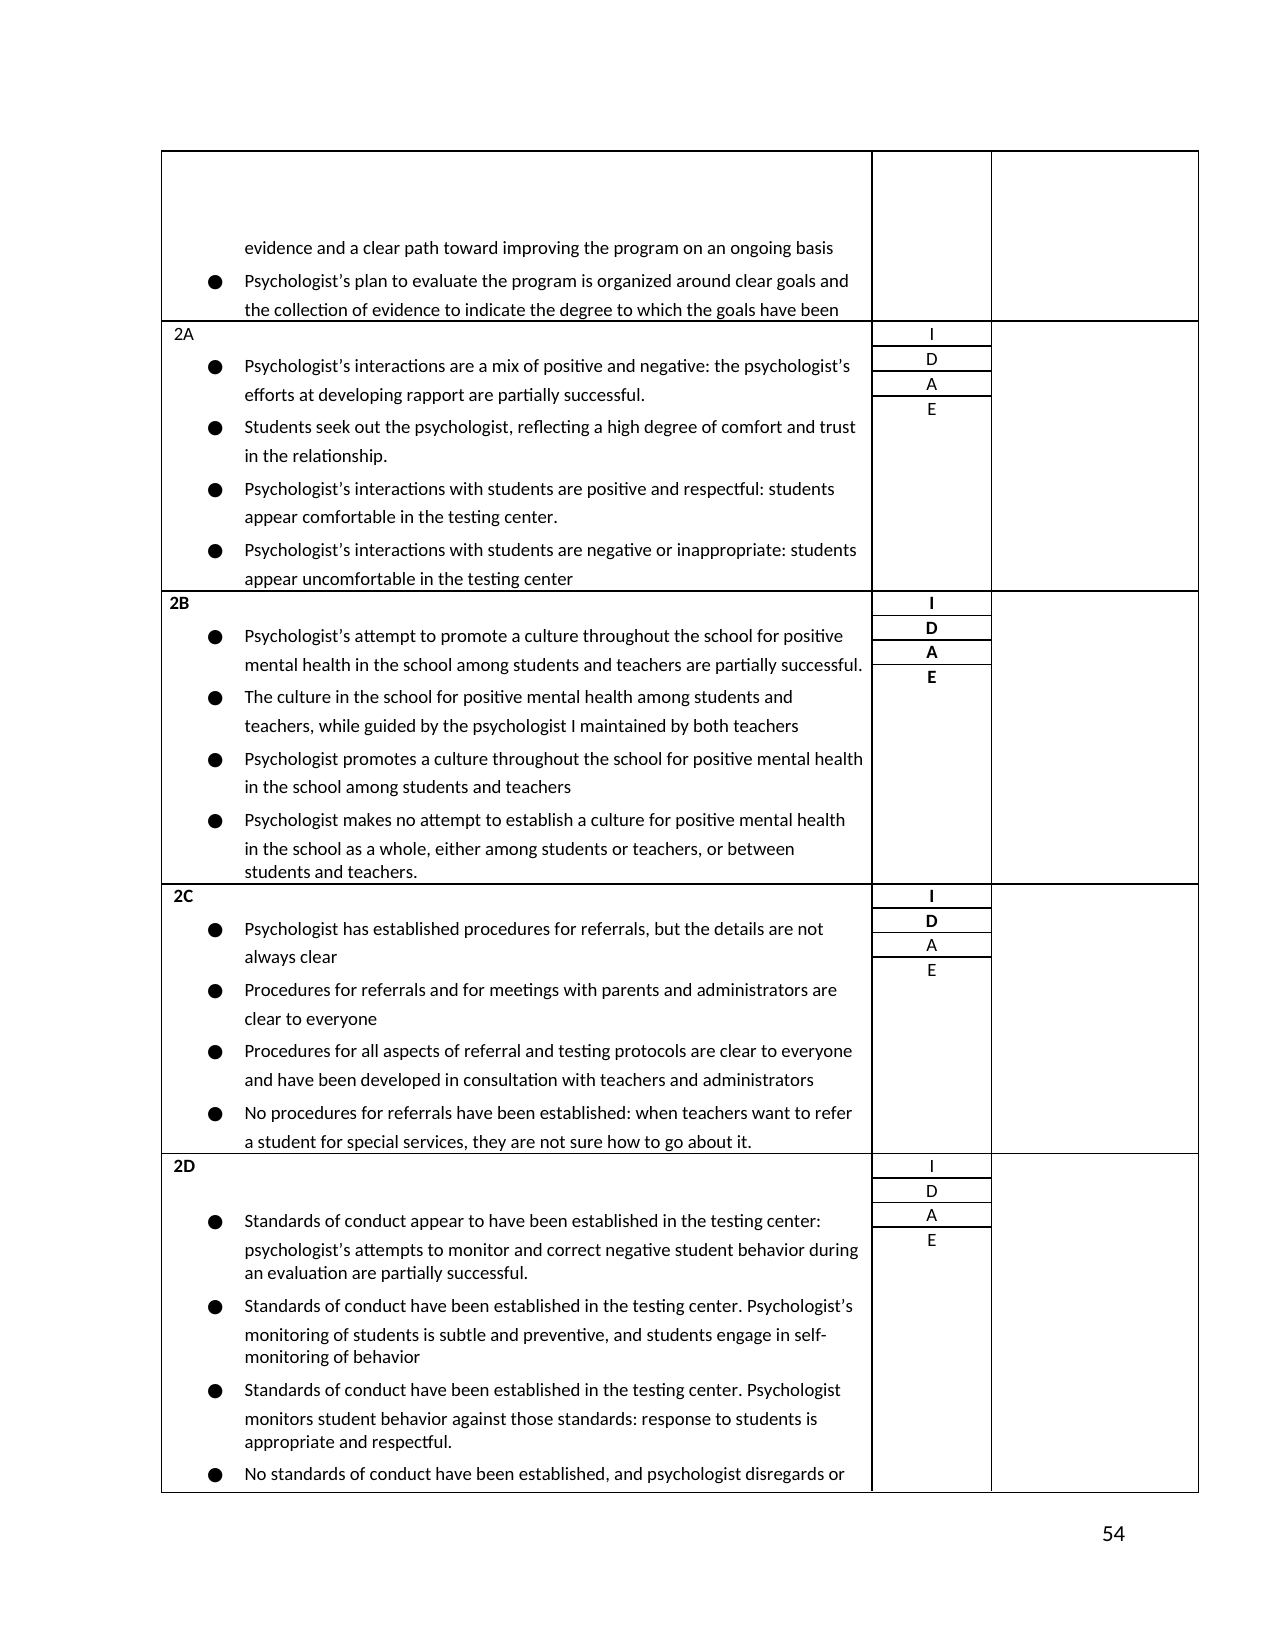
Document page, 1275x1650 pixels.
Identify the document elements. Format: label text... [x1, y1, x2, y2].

table_cell A [873, 933, 991, 956]
table_cell E [873, 665, 991, 883]
table_cell [992, 322, 1198, 590]
table_cell 2B Psychologist’s attempt to promote a culture throughout the school for positive mental health in the school among students and teachers are partially successful. The culture in the school for positive mental health among students and teachers, while guided by the psychologist I maintained by both teachers Psychologist promotes a culture throughout the school for positive mental health in the school among students and teachers Psychologist makes no attempt to establish a culture for positive mental health in the school as a whole, either among students or teachers, or between students and teachers. [162, 592, 871, 883]
table_cell D [873, 616, 991, 639]
table_cell E [873, 397, 991, 590]
table_cell 2D Standards of conduct appear to have been established in the testing center: psychologist’s attempts to monitor and correct negative student behavior during an evaluation are partially successful. Standards of conduct have been established in the testing center. Psychologist’s monitoring of students is subtle and preventive, and students engage in self-monitoring of behavior Standards of conduct have been established in the testing center. Psychologist monitors student behavior against those standards: response to students is appropriate and respectful. No standards of conduct have been established, and psychologist disregards or fails to address negative student behavior during an evaluation. [162, 1154, 871, 1491]
table_cell [992, 592, 1198, 883]
table_cell I [873, 1154, 991, 1177]
table_cell E [873, 958, 991, 1153]
table_cell A [873, 641, 991, 663]
table_cell A [873, 1203, 991, 1226]
table_cell I [873, 885, 991, 907]
table_cell D [873, 1179, 991, 1202]
table_cell I [873, 592, 991, 614]
table_cell E [873, 152, 991, 320]
table_cell D [873, 347, 991, 370]
table_cell [992, 1154, 1198, 1491]
table_cell 2A Psychologist’s interactions are a mix of positive and negative: the psychologist’s efforts at developing rapport are partially successful. Students seek out the psychologist, reflecting a high degree of comfort and trust in the relationship. Psychologist’s interactions with students are positive and respectful: students appear comfortable in the testing center. Psychologist’s interactions with students are negative or inappropriate: students appear uncomfortable in the testing center [162, 322, 871, 590]
table_cell 2C Psychologist has established procedures for referrals, but the details are not always clear Procedures for referrals and for meetings with parents and administrators are clear to everyone Procedures for all aspects of referral and testing protocols are clear to everyone and have been developed in consultation with teachers and administrators No procedures for referrals have been established: when teachers want to refer a student for special services, they are not sure how to go about it. [162, 885, 871, 1153]
table_cell D [873, 909, 991, 932]
table_cell A [873, 372, 991, 395]
table_cell I [873, 322, 991, 345]
table_cell E [873, 1228, 991, 1491]
table_cell [992, 885, 1198, 1153]
